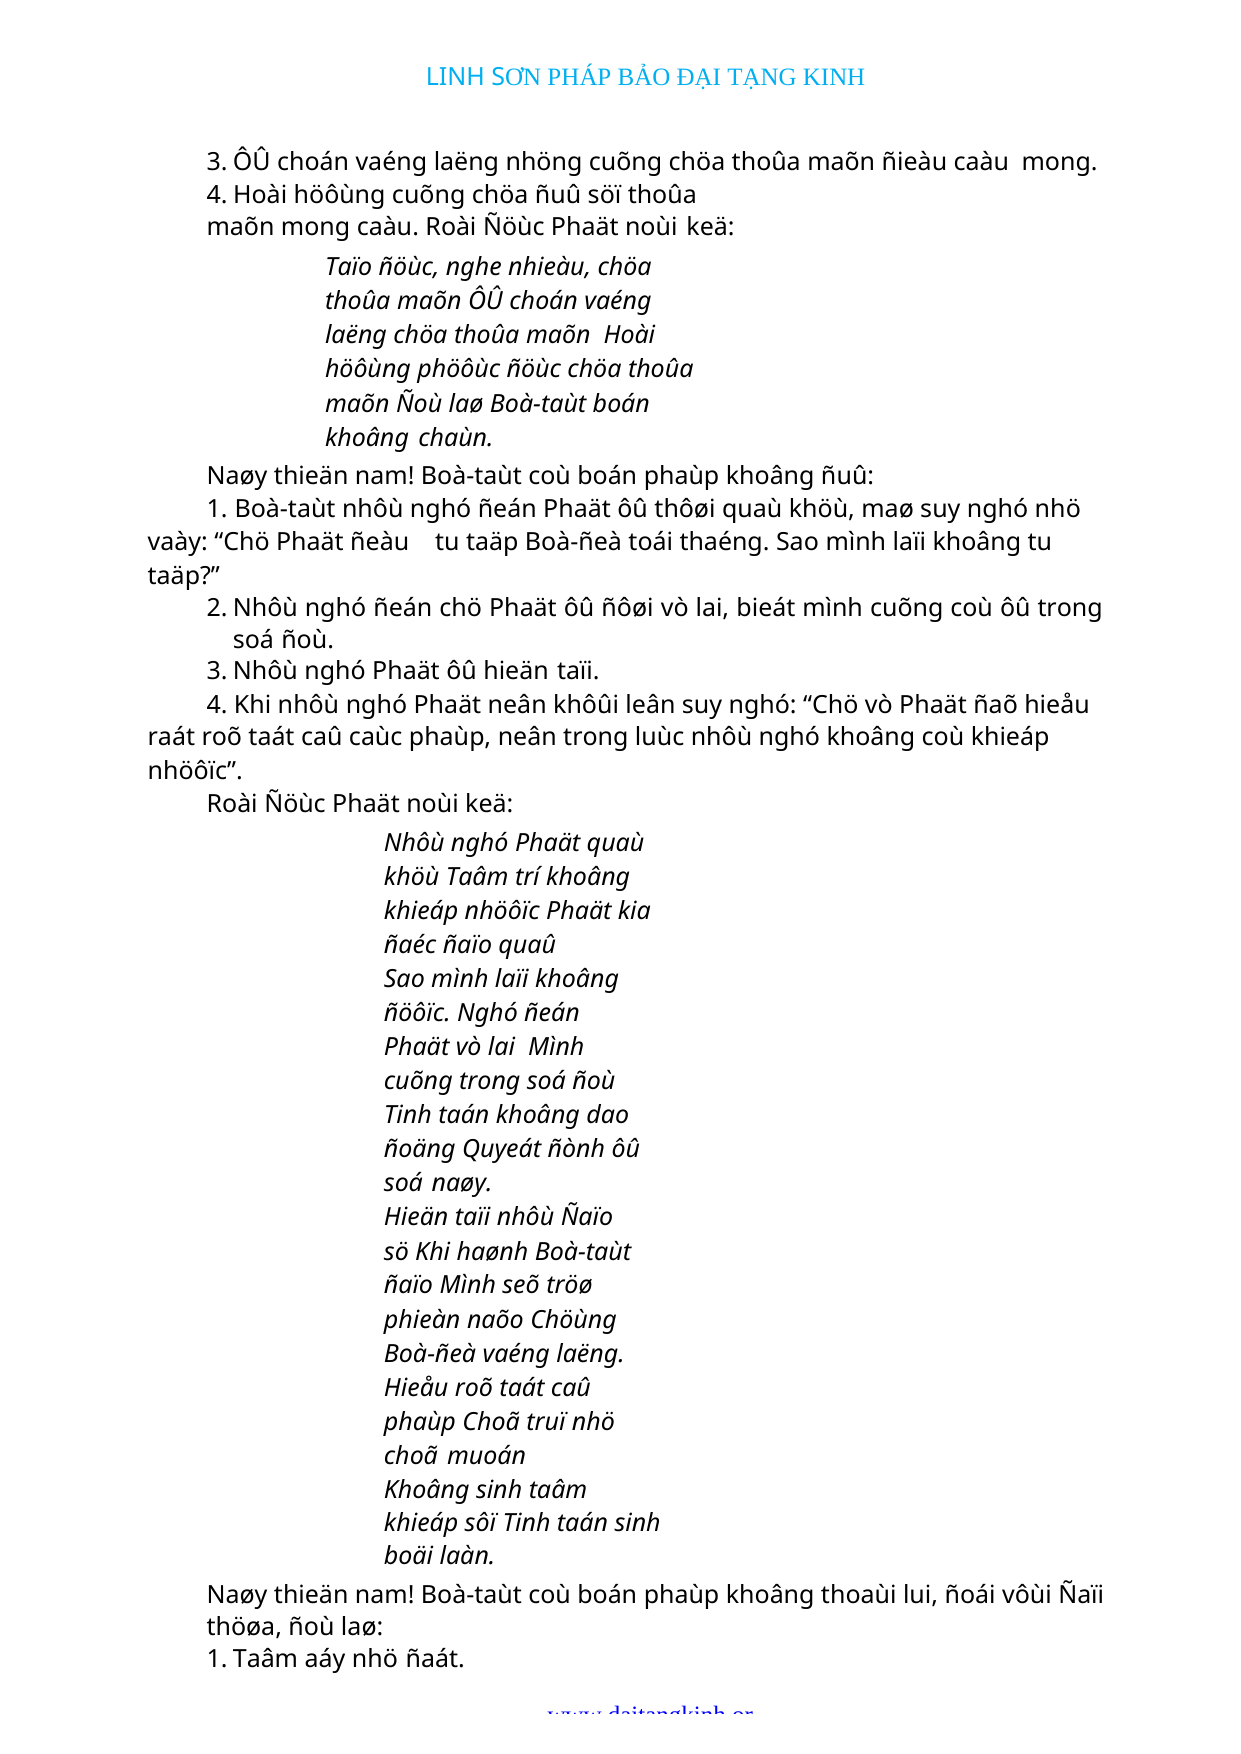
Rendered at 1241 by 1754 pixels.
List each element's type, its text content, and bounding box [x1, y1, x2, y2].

text Khoâng sinh taâm khieáp sôï Tinh taán sinh boäi laàn. [384, 1472, 667, 1572]
text Hieän taïi nhôù Ñaïo sö Khi haønh Boà-taùt ñaïo Mình seõ tröø phieàn naõo Chöùng Boà-ñeà vaéng laëng. Hieåu roõ taát caû phaùp Choã truï nhö choã muoán [384, 1199, 637, 1472]
text Naøy thieän nam! Boà-taùt coù boán phaùp khoâng thoaùi lui, ñoái vôùi Ñaïi thöøa, ñoù laø: [206, 1577, 1105, 1642]
text Naøy thieän nam! Boà-taùt coù boán phaùp khoâng ñuû: [206, 459, 1105, 491]
list Khi nhôù nghó Phaät neân khôûi leân suy nghó: “Chö vò Phaät ñaõ hieåu raát roõ taát caû caùc phaùp, neân trong luùc nhôù nghó khoâng coù khieáp nhöôïc”. [147, 686, 1093, 787]
list Nhôù nghó ñeán chö Phaät ôû ñôøi vò lai, bieát mình cuõng coù ôû trong soá ñoù. [206, 591, 1105, 654]
text Taïo ñöùc, nghe nhieàu, chöa thoûa maõn ÔÛ choán vaéng laëng chöa thoûa maõn Hoài höôùng phöôùc ñöùc chöa thoûa maõn Ñoù laø Boà-taùt boán khoâng chaùn. [325, 249, 706, 453]
list Boà-taùt nhôù nghó ñeán Phaät ôû thôøi quaù khöù, maø suy nghó nhö vaày: “Chö Phaät ñeàu tu taäp Boà-ñeà toái thaéng. Sao mình laïi khoâng tu taäp?” [147, 491, 1093, 591]
list Taâm aáy nhö ñaát. [206, 1642, 1105, 1674]
text Nhôù nghó Phaät quaù khöù Taâm trí khoâng khieáp nhöôïc Phaät kia ñaéc ñaïo quaû [384, 824, 664, 961]
list ÔÛ choán vaéng laëng nhöng cuõng chöa thoûa maõn ñieàu caàu mong. [206, 145, 1105, 177]
list Nhôù nghó Phaät ôû hieän taïi. [206, 654, 1105, 686]
text Roài Ñöùc Phaät noùi keä: [206, 787, 1105, 818]
text Sao mình laïi khoâng ñöôïc. Nghó ñeán Phaät vò lai Mình cuõng trong soá ñoù Tinh taán khoâng dao ñoäng Quyeát ñònh ôû soá naøy. [384, 961, 645, 1199]
list Hoài höôùng cuõng chöa ñuû söï thoûa maõn mong caàu. Roài Ñöùc Phaät noùi keä: [206, 177, 746, 243]
